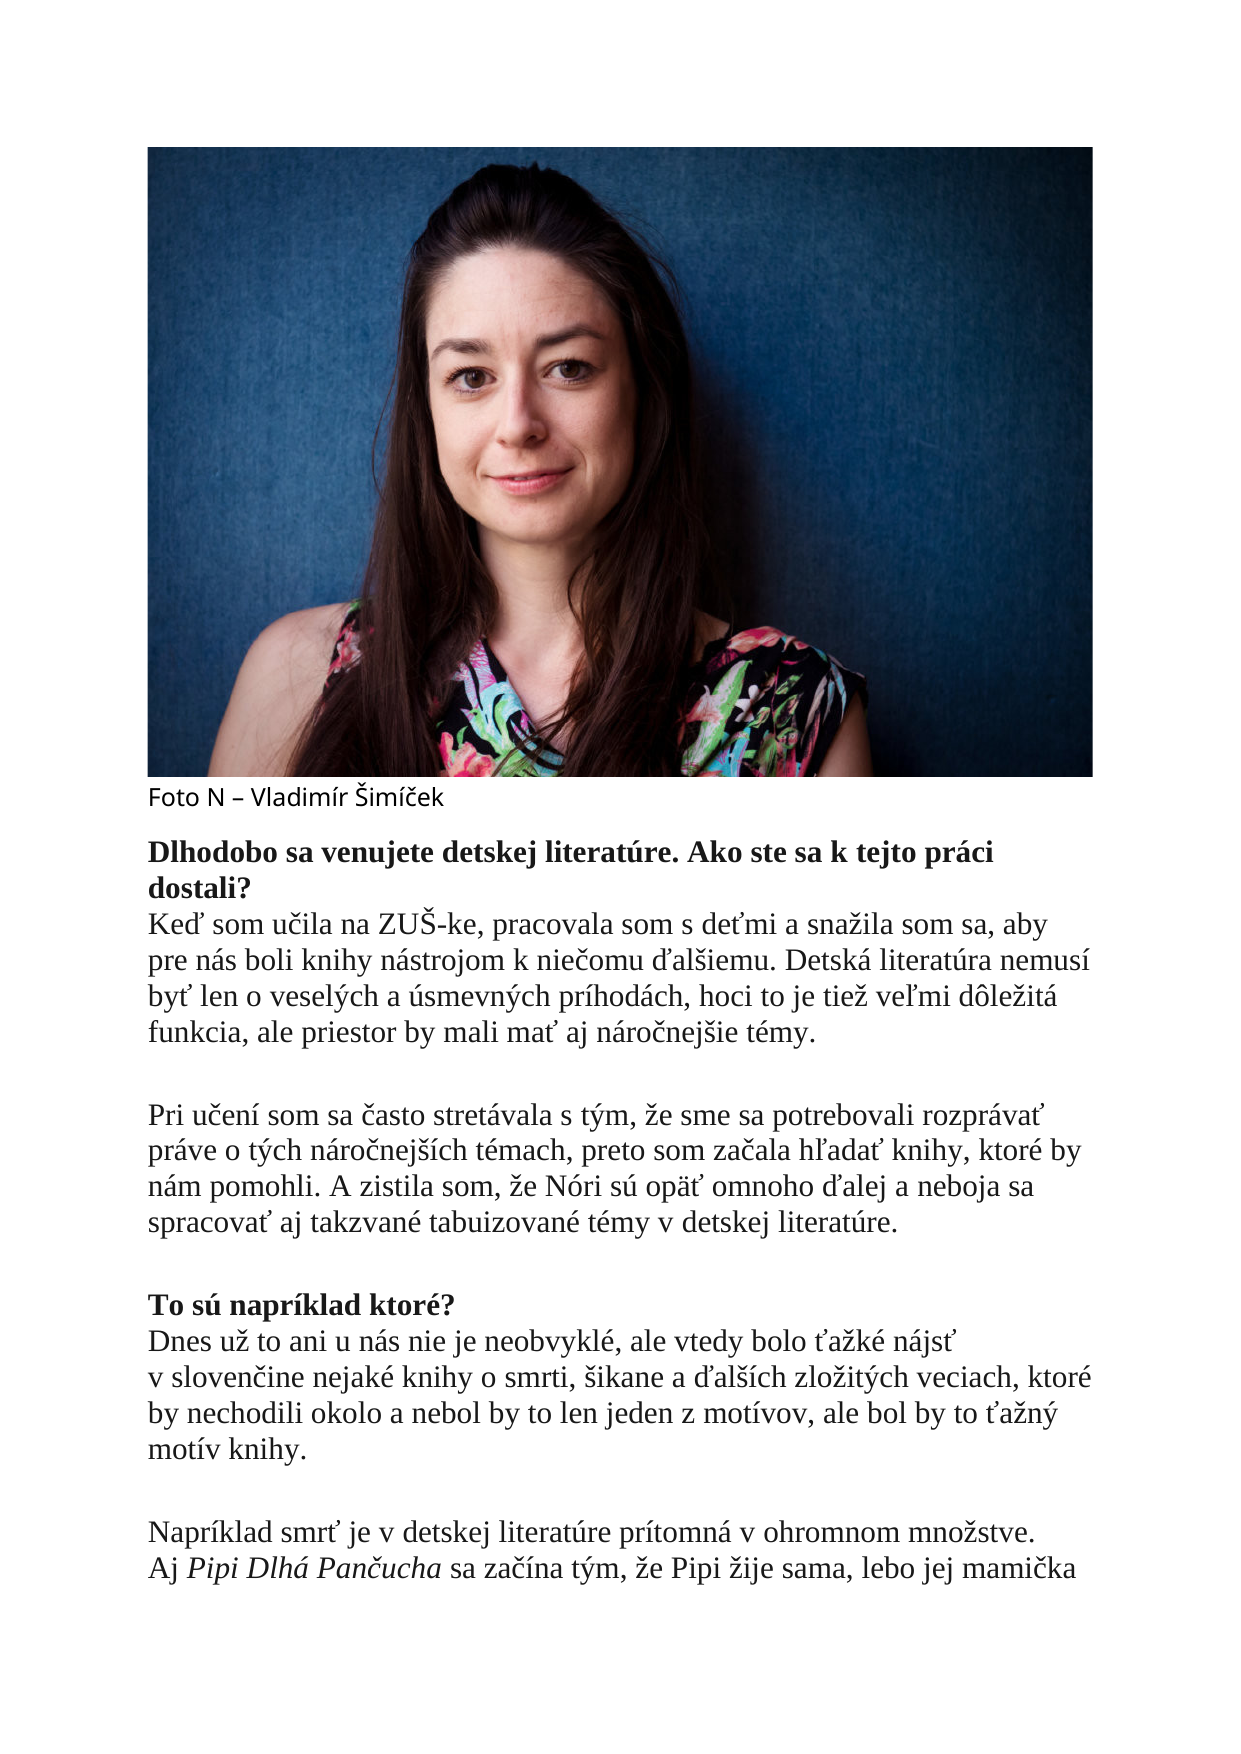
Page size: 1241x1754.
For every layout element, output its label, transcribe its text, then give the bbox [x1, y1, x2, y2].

text Dnes už to ani u nás nie je neobvyklé, ale vtedy bolo ťažké nájsť v slovenčine nejaké knihy o smrti, šikane a ďalších zložitých veciach, ktoré by nechodili okolo a nebol by to len jeden z motívov, ale bol by to ťažný motív knihy. [148, 1322, 1093, 1466]
picture [147, 147, 1093, 777]
text Dlhodobo sa venujete detskej literatúre. Ako ste sa k tejto práci dostali? [148, 833, 1093, 905]
text Keď som učila na ZUŠ-ke, pracovala som s deťmi a snažila som sa, aby pre nás boli knihy nástrojom k niečomu ďalšiemu. Detská literatúra nemusí byť len o veselých a úsmevných príhodách, hoci to je tiež veľmi dôležitá funkcia, ale priestor by mali mať aj náročnejšie témy. [148, 905, 1093, 1049]
text Pri učení som sa často stretávala s tým, že sme sa potrebovali rozprávať práve o tých náročnejších témach, preto som začala hľadať knihy, ktoré by nám pomohli. A zistila som, že Nóri sú opäť omnoho ďalej a neboja sa spracovať aj takzvané tabuizované témy v detskej literatúre. [148, 1096, 1093, 1239]
text To sú napríklad ktoré? [148, 1286, 1093, 1322]
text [148, 1513, 1093, 1585]
text Foto N – Vladimír Šimíček [148, 777, 1093, 814]
